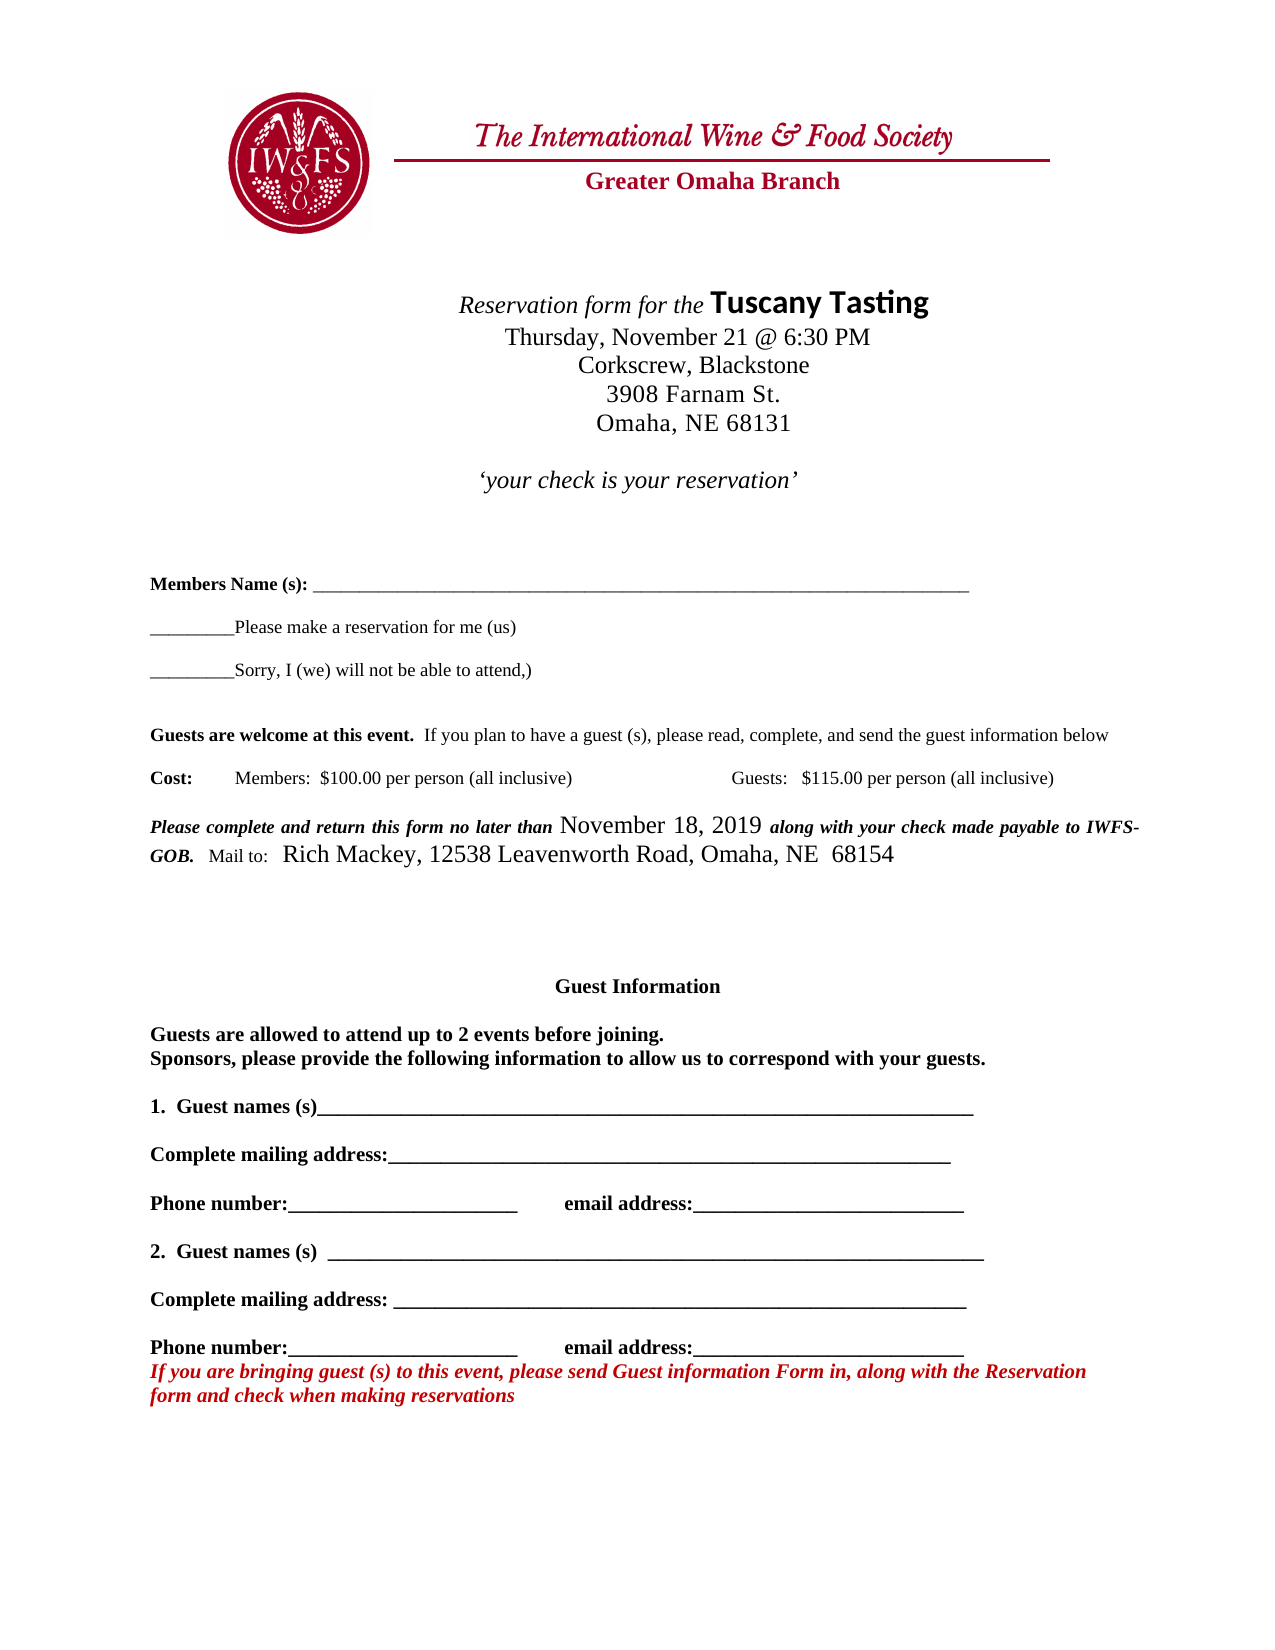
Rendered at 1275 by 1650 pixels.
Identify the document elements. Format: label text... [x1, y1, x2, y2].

text 1. Guest names (s)_______________________________________________________________ [150, 1094, 1125, 1118]
text Guest Information [150, 974, 1125, 998]
text Guests are welcome at this event. If you plan to have a guest (s), please read, complete, and send the guest information below [150, 724, 1125, 746]
text _________Please make a reservation for me (us) [150, 616, 1125, 638]
text If you are bringing guest (s) to this event, please send Guest information Form in, along with the Reservation form and check when making reservations [150, 1359, 1125, 1407]
text Please complete and return this form no later than November 18, 2019 along with your check made payable to IWFS- GOB. Mail to: Rich Mackey, 12538 Leavenworth Road, Omaha, NE 68154 [150, 810, 1140, 868]
text Guests are allowed to attend up to 2 events before joining. [150, 1022, 1125, 1046]
text Thursday, November 21 @ 6:30 PM [150, 322, 1125, 351]
text Corkscrew, Blackstone [150, 351, 1237, 379]
picture [469, 119, 959, 158]
text 2. Guest names (s) _______________________________________________________________ [150, 1238, 1125, 1263]
text Sponsors, please provide the following information to allow us to correspond with your guests. [150, 1046, 1125, 1070]
text Members Name (s): ______________________________________________________________________ [150, 573, 1125, 595]
text Phone number:______________________ email address:__________________________ [150, 1335, 1125, 1359]
text Complete mailing address: _______________________________________________________ [150, 1287, 1125, 1311]
picture [225, 89, 373, 238]
text Complete mailing address:______________________________________________________ [150, 1142, 1125, 1166]
text Phone number:______________________ email address:__________________________ [150, 1190, 1125, 1214]
text ‘your check is your reservation’ [150, 466, 1125, 494]
text _________Sorry, I (we) will not be able to attend,) [150, 659, 1125, 681]
text Cost: Members: $100.00 per person (all inclusive) Guests: $115.00 per person (all inclusive) [150, 767, 1125, 789]
text 3908 Farnam St. Omaha, NE 68131 [150, 379, 1237, 437]
text Reservation form for the Tuscany Tasting [150, 281, 1237, 322]
